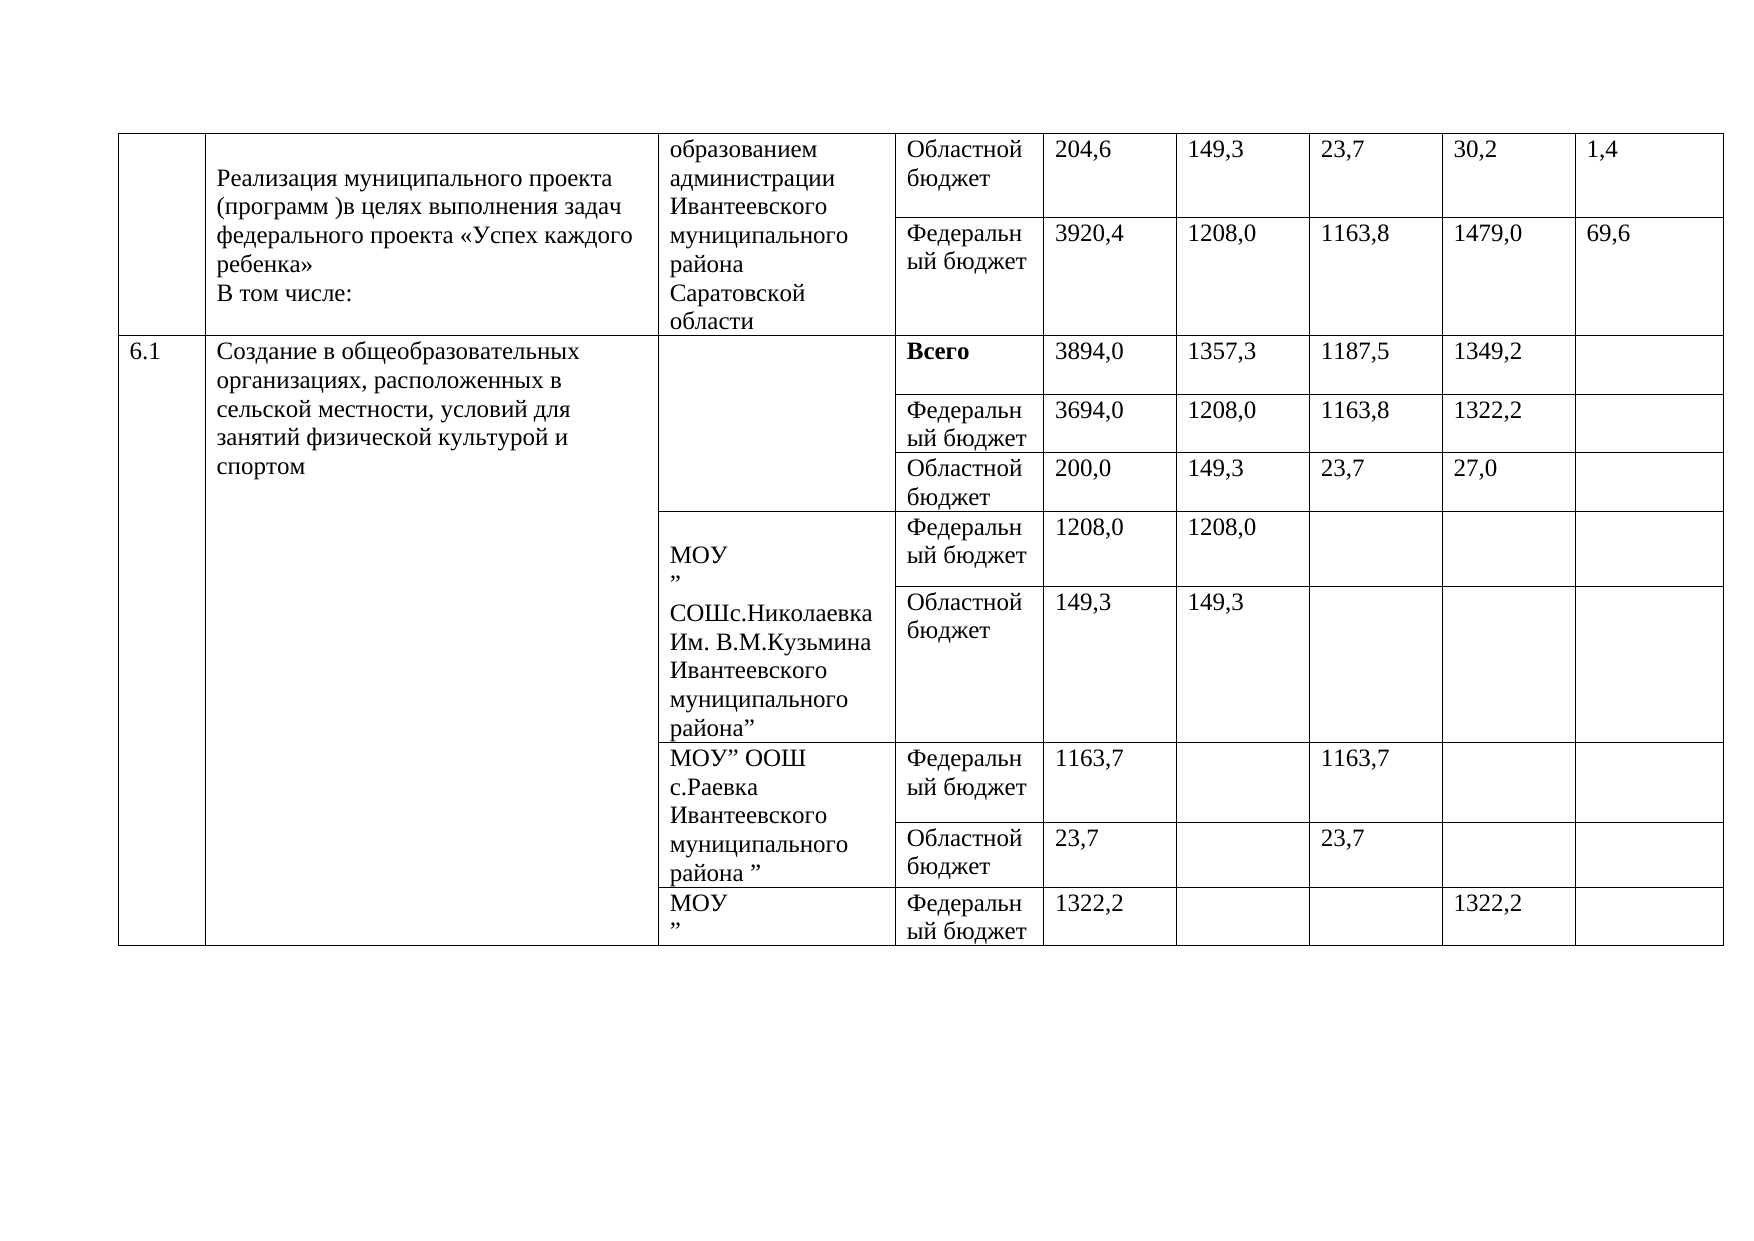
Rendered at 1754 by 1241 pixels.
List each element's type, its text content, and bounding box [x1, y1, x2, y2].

table_cell 6.1 [119, 336, 205, 945]
table_cell 1208,0 [1177, 218, 1309, 335]
table_cell МОУ ”СОШс.НиколаевкаИм. В.М.Кузьмина Ивантеевского муниципального района” [659, 512, 895, 742]
table_cell 27,0 [1443, 453, 1575, 511]
table_cell [1310, 888, 1442, 945]
table_cell 1322,2 [1443, 888, 1575, 945]
table_cell [1443, 512, 1575, 586]
table_cell МОУ” ООШ с.Раевка Ивантеевского муниципального района ” [659, 743, 895, 887]
table_cell 1322,2 [1443, 395, 1575, 452]
table_cell 23,7 [1310, 453, 1442, 511]
table_cell 23,7 [1310, 823, 1442, 887]
table_cell Областной бюджет [896, 134, 1043, 217]
table_cell 149,3 [1177, 587, 1309, 742]
table_cell Всего [896, 336, 1043, 394]
table_cell Федеральный бюджет [896, 395, 1043, 452]
table_cell [1576, 888, 1723, 945]
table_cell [206, 134, 658, 335]
table_cell Федеральный бюджет [896, 743, 1043, 822]
table_cell 1,4 [1576, 134, 1723, 217]
table_cell 1163,7 [1044, 743, 1176, 822]
table_cell [1177, 743, 1309, 822]
table_cell [659, 336, 895, 511]
table_cell 149,3 [1044, 587, 1176, 742]
table_cell 1479,0 [1443, 218, 1575, 335]
table_cell [1443, 823, 1575, 887]
table_cell 1187,5 [1310, 336, 1442, 394]
table_cell Федеральный бюджет [896, 218, 1043, 335]
table_cell 30,2 [1443, 134, 1575, 217]
table_cell 23,7 [1310, 134, 1442, 217]
table_cell [1576, 453, 1723, 511]
table_cell Областной бюджет [896, 453, 1043, 511]
table_cell [1443, 743, 1575, 822]
table_cell 1208,0 [1177, 395, 1309, 452]
table_cell [1177, 888, 1309, 945]
table_cell 200,0 [1044, 453, 1176, 511]
table_cell 6. [119, 134, 205, 335]
table_cell Федеральный бюджет [896, 888, 1043, 945]
table_cell 1357,3 [1177, 336, 1309, 394]
table_cell 1163,8 [1310, 218, 1442, 335]
table_cell [1310, 587, 1442, 742]
table_cell 149,3 [1177, 134, 1309, 217]
table_cell 69,6 [1576, 218, 1723, 335]
table_cell [1443, 587, 1575, 742]
table_cell [1576, 395, 1723, 452]
table_cell 1163,8 [1310, 395, 1442, 452]
table_cell Создание в общеобразовательных организациях, расположенных в сельской местности, условий для занятий физической культурой и спортом [206, 336, 658, 945]
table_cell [659, 888, 895, 945]
table_cell 1349,2 [1443, 336, 1575, 394]
table_cell [1576, 512, 1723, 586]
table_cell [659, 134, 895, 335]
table_cell 3694,0 [1044, 395, 1176, 452]
table_cell [1576, 587, 1723, 742]
table_cell [1177, 823, 1309, 887]
table_cell 1208,0 [1177, 512, 1309, 586]
table_cell 1208,0 [1044, 512, 1176, 586]
table_cell [1310, 512, 1442, 586]
table_cell 149,3 [1177, 453, 1309, 511]
table_cell Федеральный бюджет [896, 512, 1043, 586]
table_cell [1576, 336, 1723, 394]
table_cell 3920,4 [1044, 218, 1176, 335]
table_cell 1322,2 [1044, 888, 1176, 945]
table_cell 3894,0 [1044, 336, 1176, 394]
table_cell 204,6 [1044, 134, 1176, 217]
table_cell [1576, 743, 1723, 822]
table_cell [1576, 823, 1723, 887]
table_cell Областной бюджет [896, 823, 1043, 887]
table_cell 1163,7 [1310, 743, 1442, 822]
table_cell Областной бюджет [896, 587, 1043, 742]
table_cell 23,7 [1044, 823, 1176, 887]
